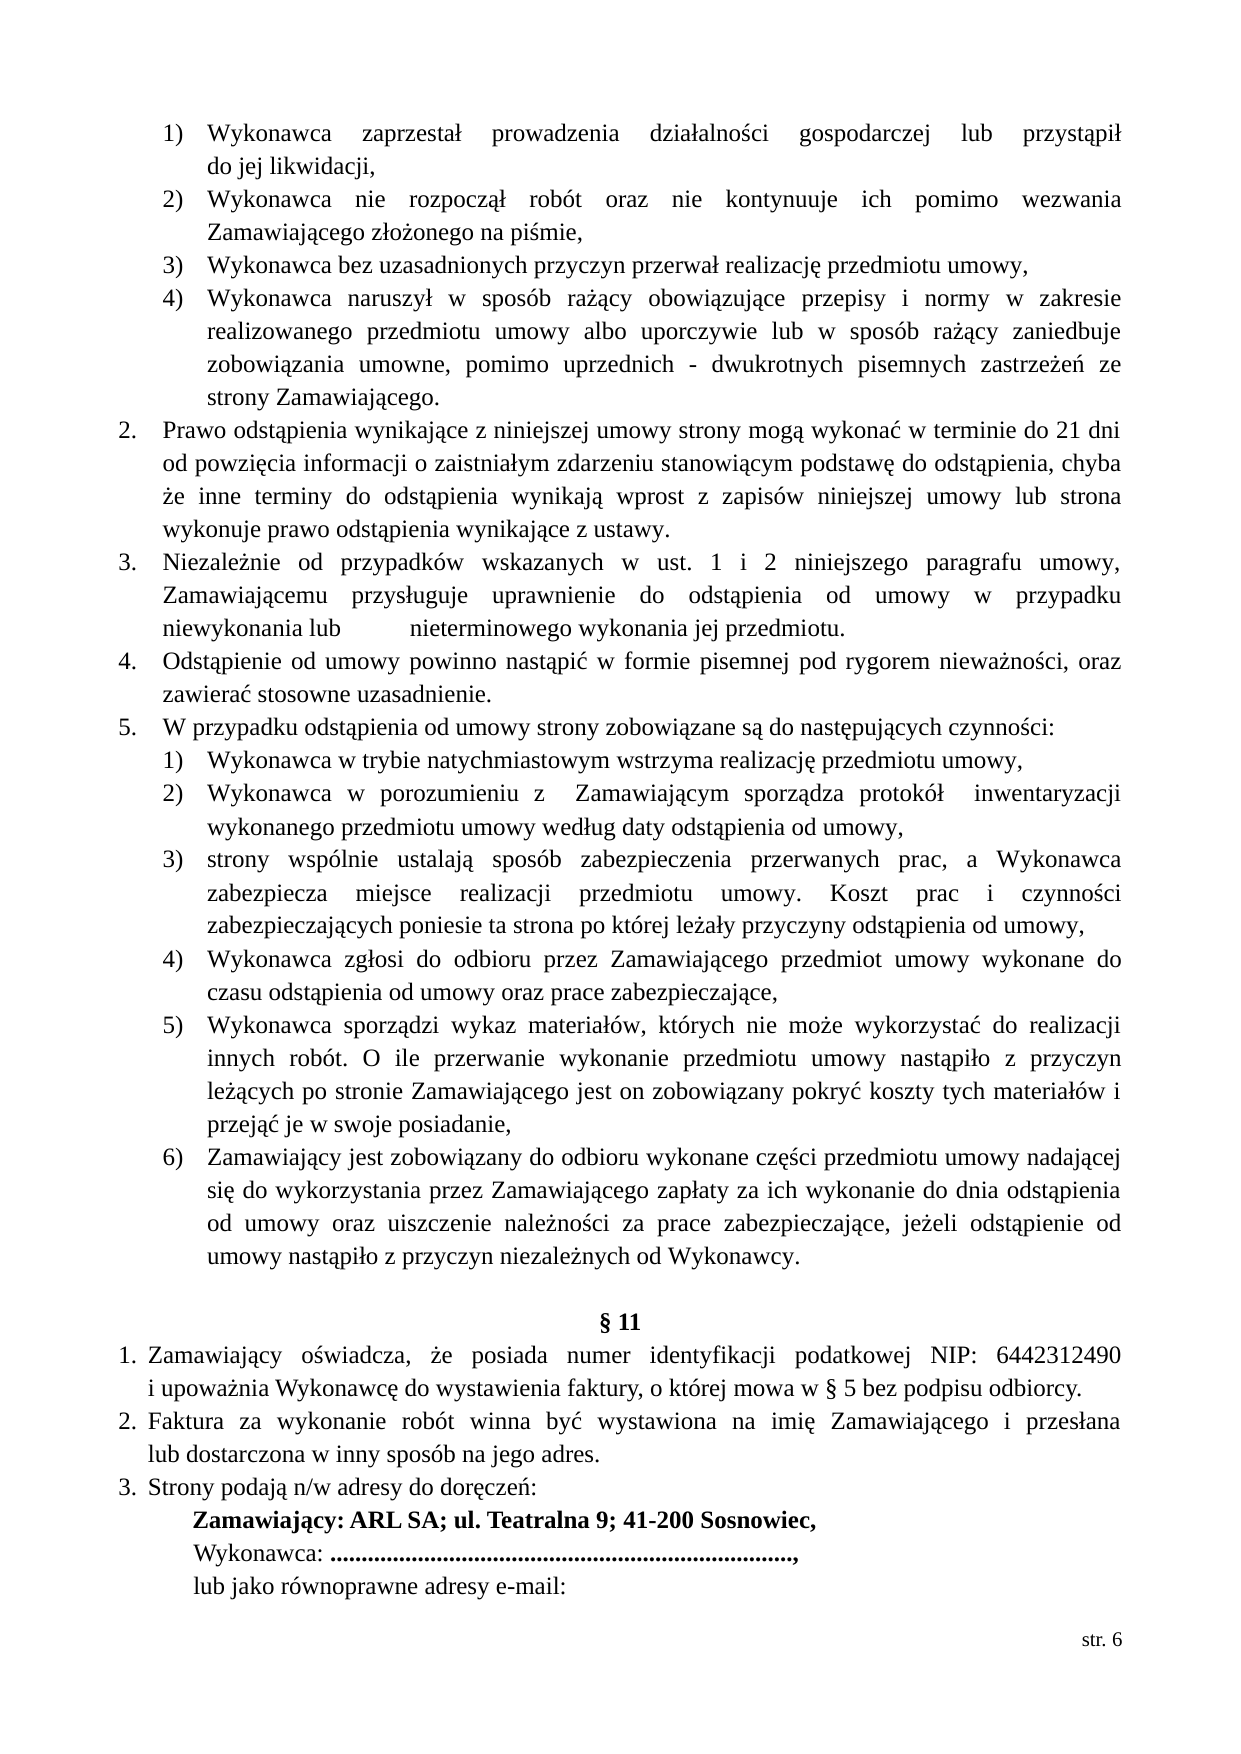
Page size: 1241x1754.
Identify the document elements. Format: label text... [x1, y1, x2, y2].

list Zamawiający jest zobowiązany do odbioru wykonane części przedmiotu umowy nadającej się do wykorzystania przez Zamawiającego zapłaty za ich wykonanie do dnia odstąpienia od umowy oraz uiszczenie należności za prace zabezpieczające, jeżeli odstąpienie od umowy nastąpiło z przyczyn niezależnych od Wykonawcy. [162, 1142, 1122, 1269]
list Wykonawca nie rozpoczął robót oraz nie kontynuuje ich pomimo wezwania Zamawiającego złożonego na piśmie, [162, 184, 1122, 246]
list Wykonawca naruszył w sposób rażący obowiązujące przepisy i normy w zakresie realizowanego przedmiotu umowy albo uporczywie lub w sposób rażący zaniedbuje zobowiązania umowne, pomimo uprzednich - dwukrotnych pisemnych zastrzeżeń ze strony Zamawiającego. [162, 283, 1122, 411]
list Prawo odstąpienia wynikające z niniejszej umowy strony mogą wykonać w terminie do 21 dni od powzięcia informacji o zaistniałym zdarzeniu stanowiącym podstawę do odstąpienia, chyba że inne terminy do odstąpienia wynikają wprost z zapisów niniejszej umowy lub strona wykonuje prawo odstąpienia wynikające z ustawy. [118, 415, 1122, 543]
list strony wspólnie ustalają sposób zabezpieczenia przerwanych prac, a Wykonawca zabezpiecza miejsce realizacji przedmiotu umowy. Koszt prac i czynności zabezpieczających poniesie ta strona po której leżały przyczyny odstąpienia od umowy, [162, 844, 1122, 939]
list Wykonawca w trybie natychmiastowym wstrzyma realizację przedmiotu umowy, [162, 746, 1122, 774]
list Niezależnie od przypadków wskazanych w ust. 1 i 2 niniejszego paragrafu umowy, Zamawiającemu przysługuje uprawnienie do odstąpienia od umowy w przypadku niewykonania lub nieterminowego wykonania jej przedmiotu. [118, 547, 1122, 642]
list Odstąpienie od umowy powinno nastąpić w formie pisemnej pod rygorem nieważności, oraz zawierać stosowne uzasadnienie. [118, 646, 1122, 708]
list Strony podają n/w adresy do doręczeń: [118, 1472, 1122, 1501]
list Faktura za wykonanie robót winna być wystawiona na imię Zamawiającego i przesłana lub dostarczona w inny sposób na jego adres. [118, 1406, 1122, 1468]
list Wykonawca bez uzasadnionych przyczyn przerwał realizację przedmiotu umowy, [162, 250, 1122, 279]
list Wykonawca zgłosi do odbioru przez Zamawiającego przedmiot umowy wykonane do czasu odstąpienia od umowy oraz prace zabezpieczające, [162, 944, 1122, 1005]
list Wykonawca zaprzestał prowadzenia działalności gospodarczej lub przystąpił do jej likwidacji, [162, 118, 1122, 180]
list W przypadku odstąpienia od umowy strony zobowiązane są do następujących czynności: [118, 712, 1122, 741]
list Wykonawca sporządzi wykaz materiałów, których nie może wykorzystać do realizacji innych robót. O ile przerwanie wykonanie przedmiotu umowy nastąpiło z przyczyn leżących po stronie Zamawiającego jest on zobowiązany pokryć koszty tych materiałów i przejąć je w swoje posiadanie, [162, 1010, 1122, 1137]
text § 11 [118, 1307, 1122, 1336]
list Wykonawca w porozumieniu z Zamawiającym sporządza protokół inwentaryzacji wykonanego przedmiotu umowy według daty odstąpienia od umowy, [162, 778, 1122, 840]
text Zamawiający: ARL SA; ul. Teatralna 9; 41-200 Sosnowiec, [118, 1505, 1122, 1534]
text lub jako równoprawne adresy e-mail: [193, 1571, 1122, 1600]
list Zamawiający oświadcza, że posiada numer identyfikacji podatkowej NIP: 6442312490 i upoważnia Wykonawcę do wystawienia faktury, o której mowa w § 5 bez podpisu odbiorcy. [118, 1340, 1122, 1402]
text Wykonawca: .........................................................................., [193, 1538, 1122, 1567]
